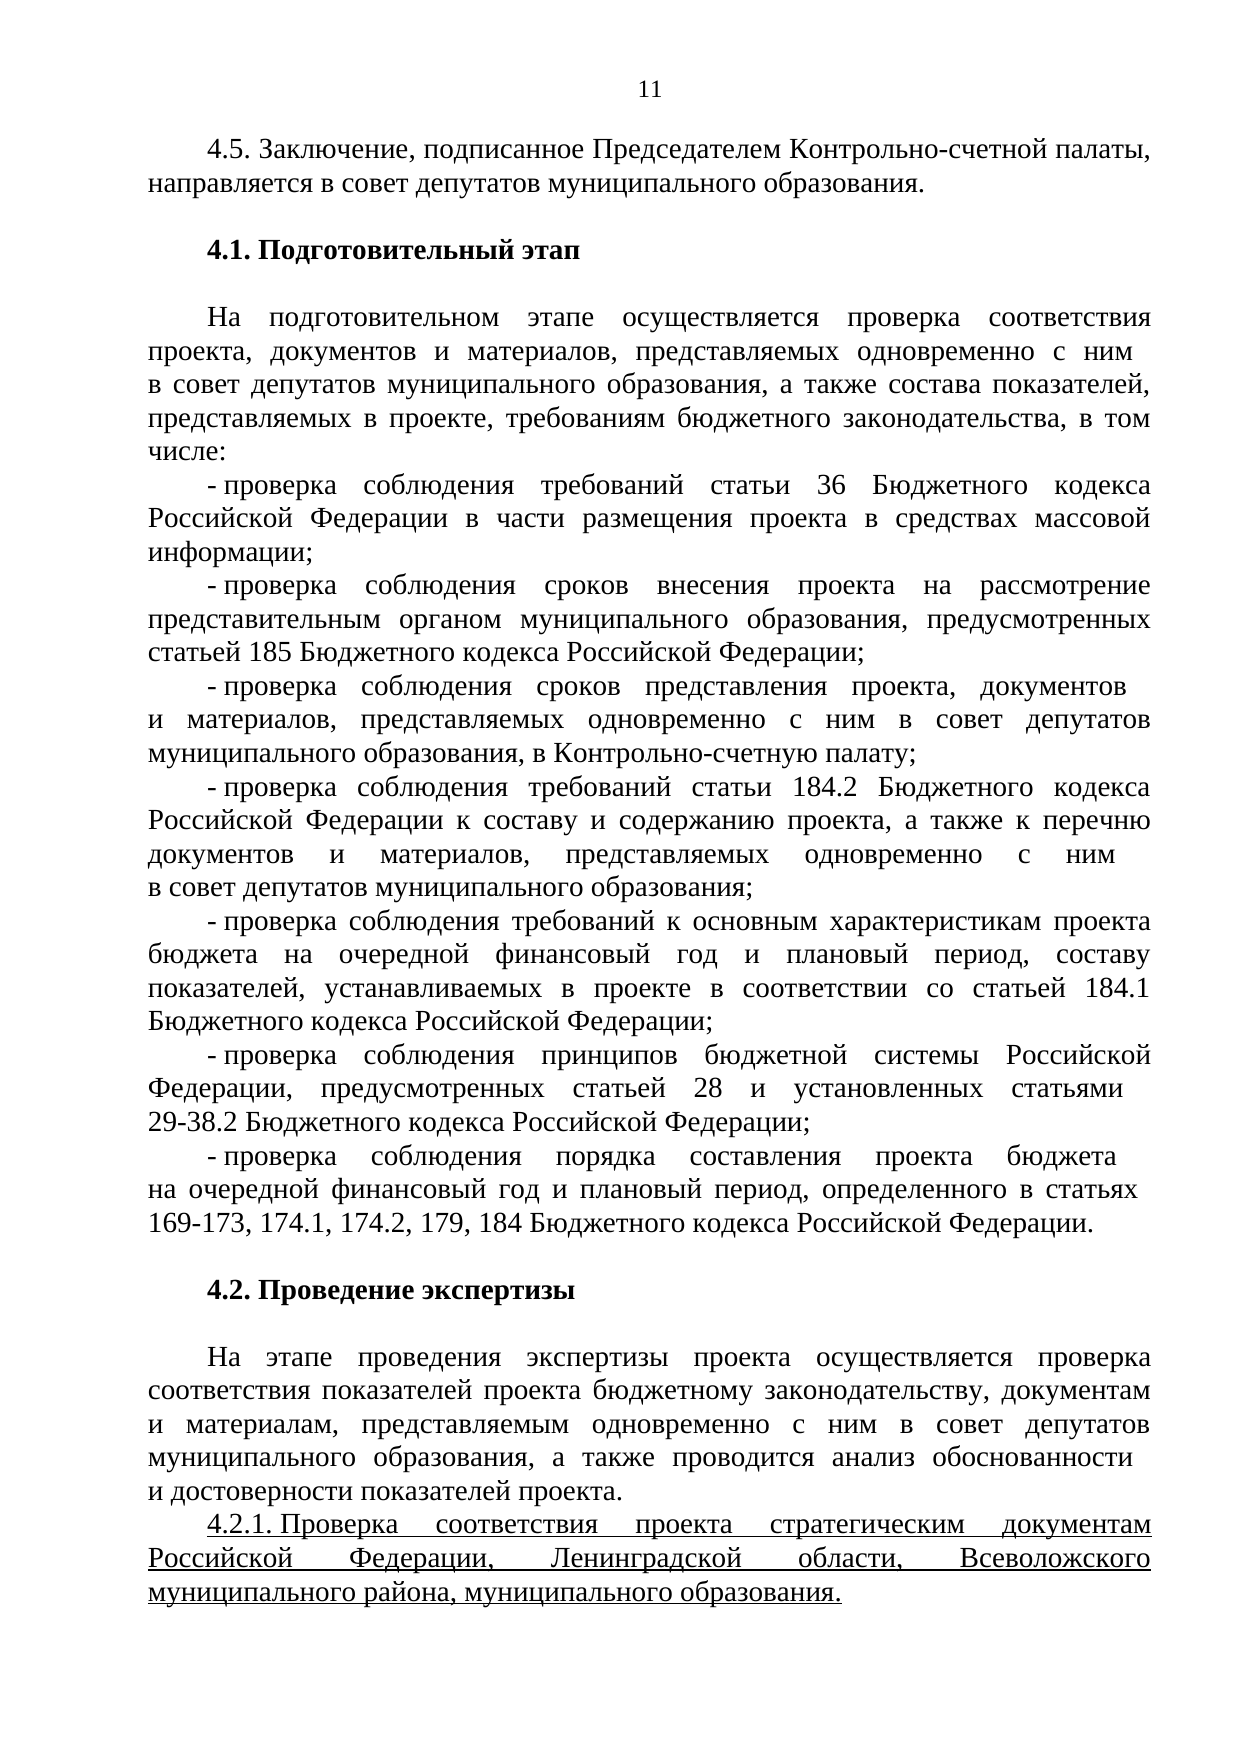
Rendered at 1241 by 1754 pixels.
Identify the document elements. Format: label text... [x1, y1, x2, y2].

text - проверка соблюдения принципов бюджетной системы Российской Федерации, предусмотренных статьей 28 и установленных статьями 29-38.2 Бюджетного кодекса Российской Федерации; [148, 1037, 1152, 1138]
text На подготовительном этапе осуществляется проверка соответствия проекта, документов и материалов, представляемых одновременно с ним в совет депутатов муниципального образования, а также состава показателей, представляемых в проекте, требованиям бюджетного законодательства, в том числе: [148, 299, 1152, 467]
text 4.1. Подготовительный этап [148, 232, 1152, 266]
text На этапе проведения экспертизы проекта осуществляется проверка соответствия показателей проекта бюджетному законодательству, документам и материалам, представляемым одновременно с ним в совет депутатов муниципального образования, а также проводится анализ обоснованности и достоверности показателей проекта. [148, 1339, 1152, 1507]
text - проверка соблюдения требований статьи 36 Бюджетного кодекса Российской Федерации в части размещения проекта в средствах массовой информации; [148, 467, 1152, 567]
text 4.5. Заключение, подписанное Председателем Контрольно-счетной палаты, направляется в совет депутатов муниципального образования. [148, 131, 1152, 198]
text - проверка соблюдения порядка составления проекта бюджета на очередной финансовый год и плановый период, определенного в статьях 169-173, 174.1, 174.2, 179, 184 Бюджетного кодекса Российской Федерации. [148, 1138, 1152, 1238]
text - проверка соблюдения сроков внесения проекта на рассмотрение представительным органом муниципального образования, предусмотренных статьей 185 Бюджетного кодекса Российской Федерации; [148, 567, 1152, 668]
text 4.2.1. Проверка соответствия проекта стратегическим документам Российской Федерации, Ленинградской области, Всеволожского муниципального района, муниципального образования. [148, 1507, 1152, 1607]
text - проверка соблюдения требований статьи 184.2 Бюджетного кодекса Российской Федерации к составу и содержанию проекта, а также к перечню документов и материалов, представляемых одновременно с ним в совет депутатов муниципального образования; [148, 769, 1152, 903]
text - проверка соблюдения сроков представления проекта, документов и материалов, представляемых одновременно с ним в совет депутатов муниципального образования, в Контрольно-счетную палату; [148, 668, 1152, 769]
text - проверка соблюдения требований к основным характеристикам проекта бюджета на очередной финансовый год и плановый период, составу показателей, устанавливаемых в проекте в соответствии со статьей 184.1 Бюджетного кодекса Российской Федерации; [148, 903, 1152, 1037]
text 4.2. Проведение экспертизы [148, 1272, 1152, 1305]
